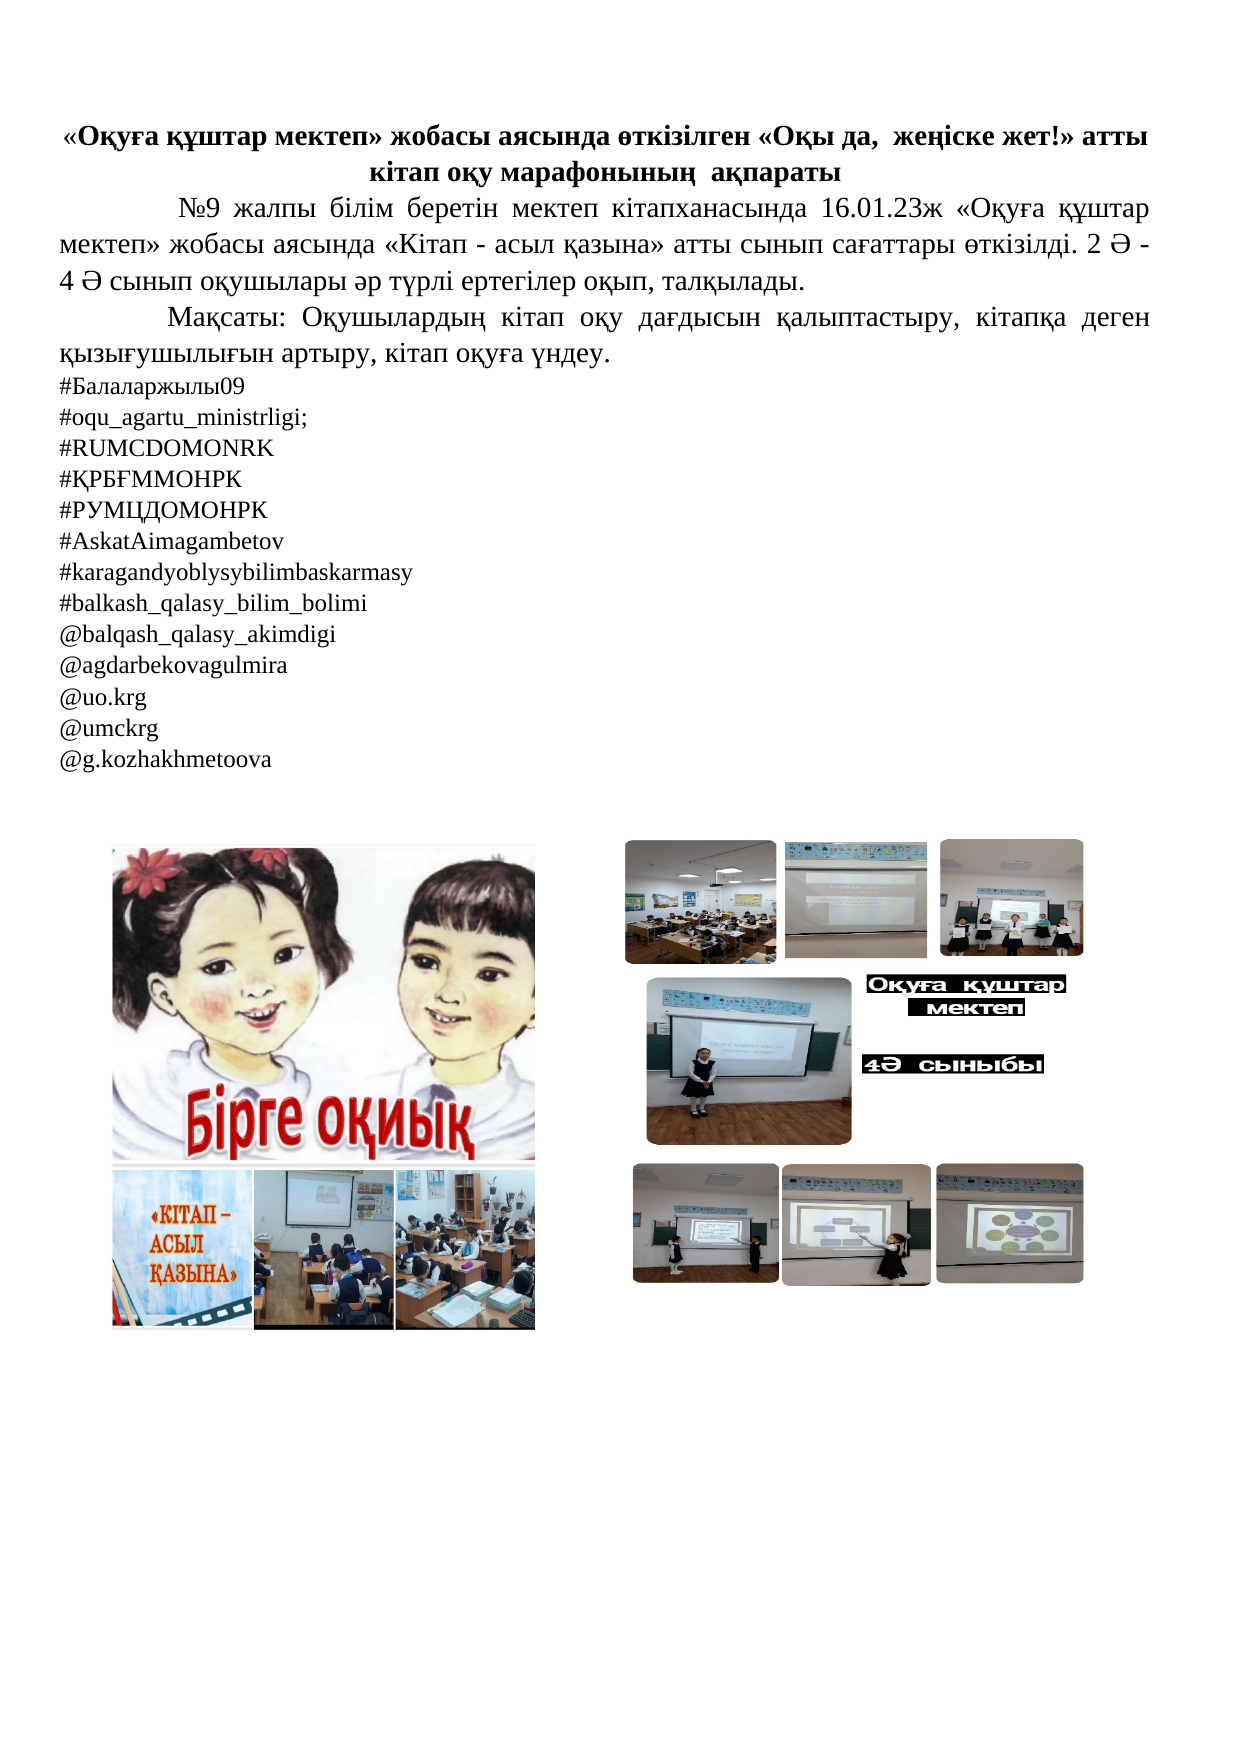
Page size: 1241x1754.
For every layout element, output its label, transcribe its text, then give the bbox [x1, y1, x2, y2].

text @umckrg [59, 713, 1152, 741]
text @balqash_qalasy_akimdigi [59, 619, 1152, 648]
text @uo.krg [59, 682, 1152, 710]
text #AskatAimagambetov [59, 526, 1152, 555]
text #Балаларжылы09 [59, 371, 1152, 400]
text #РУМЦДОМОНРК [59, 495, 1152, 524]
text №9 жалпы білім беретін мектеп кітапханасында 16.01.23ж «Оқуға құштар мектеп» жобасы аясында «Кітап - асыл қазына» атты сынып сағаттары өткізілді. 2 Ә - 4 Ә сынып оқушылары әр түрлі ертегілер оқып, талқылады. [59, 190, 1152, 296]
picture [110, 842, 537, 1332]
text #ҚРБҒММОНРК [59, 464, 1152, 493]
text @g.kozhakhmetoova [59, 744, 1152, 772]
picture [602, 805, 1086, 1332]
text #oqu_agartu_ministrligi; [59, 402, 1152, 431]
text #karagandyoblysybilimbaskarmasy [59, 557, 1152, 586]
text #RUMCDOMONRK [59, 433, 1152, 462]
text «Оқуға құштар мектеп» жобасы аясында өткізілген «Оқы да, жеңіске жет!» атты кітап оқу марафонының ақпараты [59, 118, 1152, 188]
text Мақсаты: Оқушылардың кітап оқу дағдысын қалыптастыру, кітапқа деген қызығушылығын артыру, кітап оқуға үндеу. [59, 299, 1152, 368]
text @agdarbekovagulmira [59, 651, 1152, 679]
text #balkash_qalasy_bilim_bolimi [59, 588, 1152, 617]
